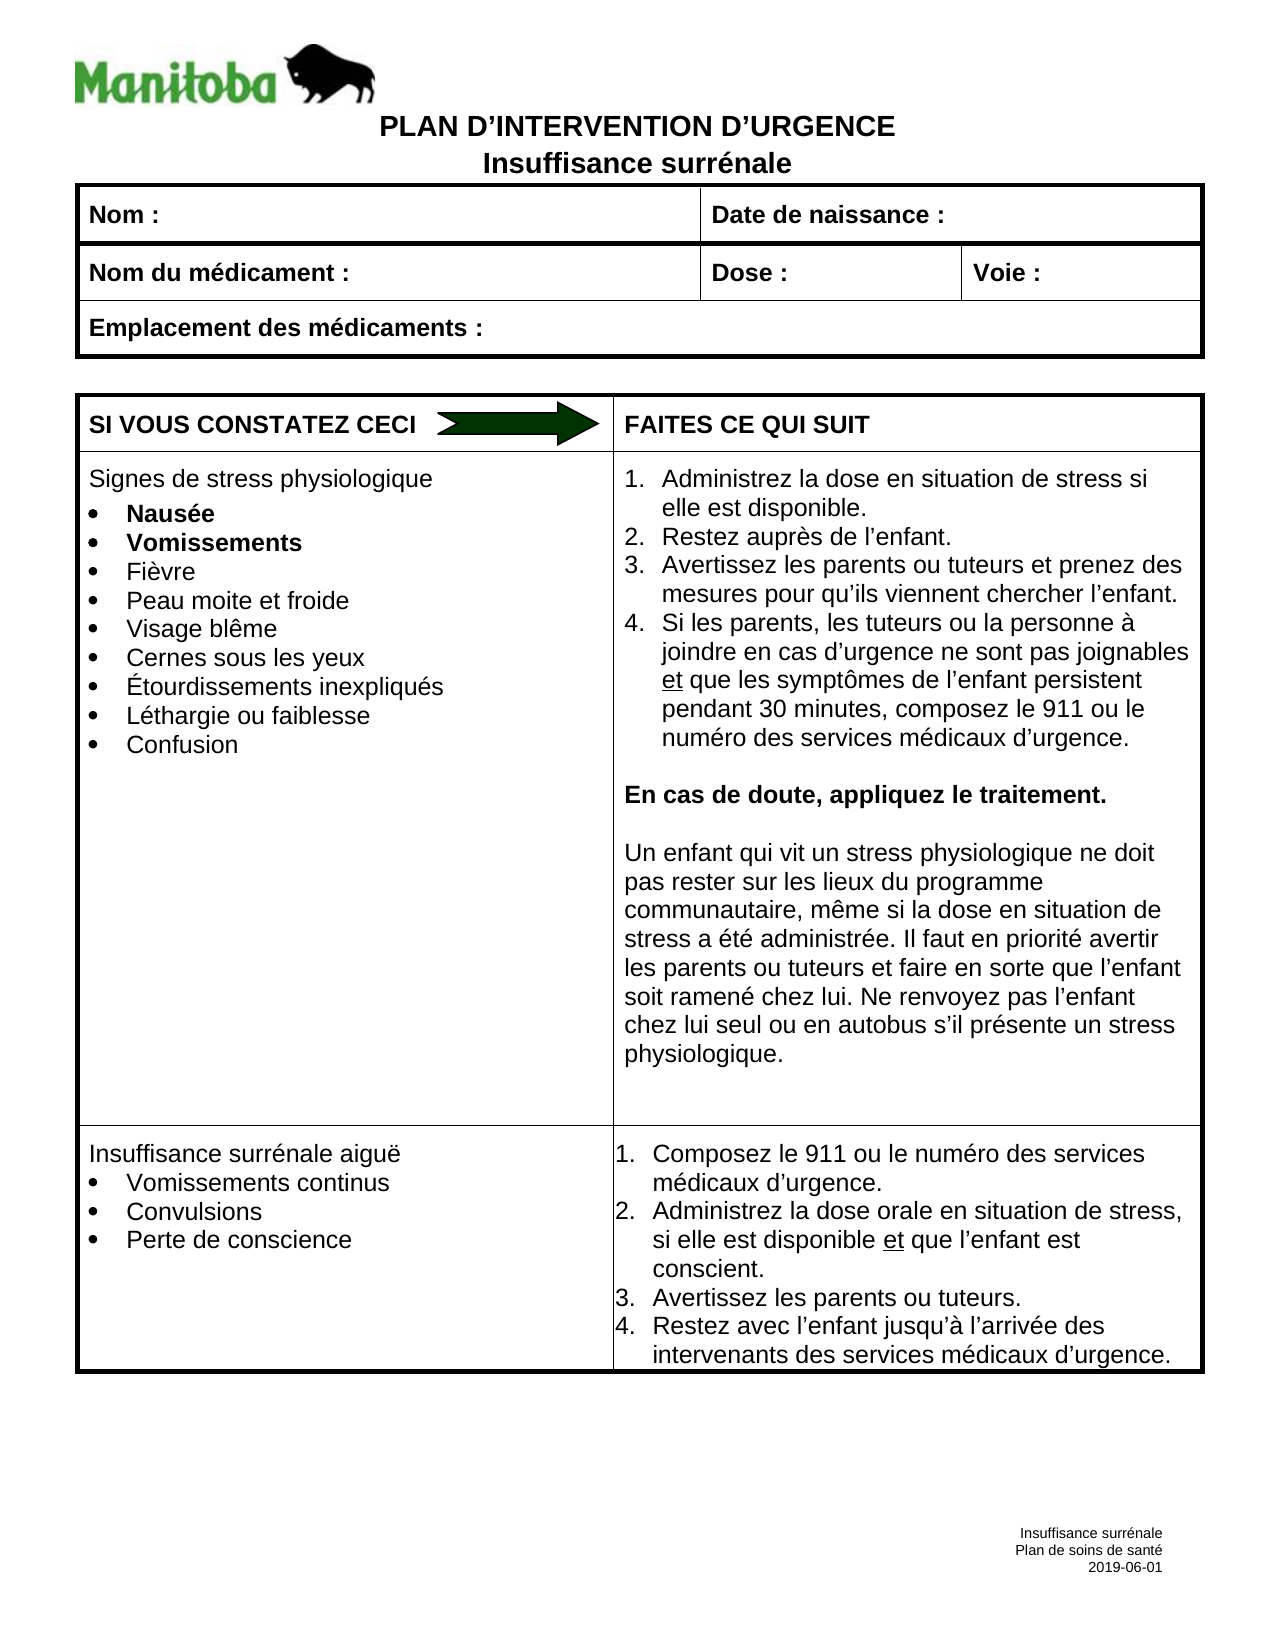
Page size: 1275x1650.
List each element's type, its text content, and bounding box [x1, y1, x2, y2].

table_cell Nom du médicament : [80, 246, 700, 299]
subtitle PLAN D’INTERVENTION D’URGENCE [75, 109, 1200, 142]
table_cell Dose : [701, 246, 961, 299]
picture [75, 44, 375, 109]
table_cell Administrez la dose en situation de stress si elle est disponible. Restez auprès de l’enfant. Avertissez les parents ou tuteurs et prenez des mesures pour qu’ils viennent chercher l’enfant. Si les parents, les tuteurs ou la personne à joindre en cas d’urgence ne sont pas joignables et que les symptômes de l’enfant persistent pendant 30 minutes, composez le 911 ou le numéro des services médicaux d’urgence. En cas de doute, appliquez le traitement. Un enfant qui vit un stress physiologique ne doit pas rester sur les lieux du programme communautaire, même si la dose en situation de stress a été administrée. Il faut en priorité avertir les parents ou tuteurs et faire en sorte que l’enfant soit ramené chez lui. Ne renvoyez pas l’enfant chez lui seul ou en autobus s’il présente un stress physiologique. [614, 452, 1200, 1125]
table_cell Composez le 911 ou le numéro des services médicaux d’urgence. Administrez la dose orale en situation de stress, si elle est disponible et que l’enfant est conscient. Avertissez les parents ou tuteurs. Restez avec l’enfant jusqu’à l’arrivée des intervenants des services médicaux d’urgence. [614, 1126, 1200, 1369]
table_cell Voie : [962, 246, 1200, 299]
table_header SI VOUS CONSTATEZ CECI [80, 397, 613, 451]
table_cell Emplacement des médicaments : [80, 301, 1200, 354]
table_header FAITES CE QUI SUIT [614, 397, 1200, 451]
table_cell Insuffisance surrénale aiguë Vomissements continus Convulsions Perte de conscience [80, 1126, 613, 1369]
table_cell Signes de stress physiologique Nausée Vomissements Fièvre Peau moite et froide Visage blême Cernes sous les yeux Étourdissements inexpliqués Léthargie ou faiblesse Confusion [80, 452, 613, 1125]
table_header Date de naissance : [701, 187, 1200, 241]
subtitle Insuffisance surrénale [75, 146, 1200, 179]
table_header Nom : [80, 187, 700, 241]
